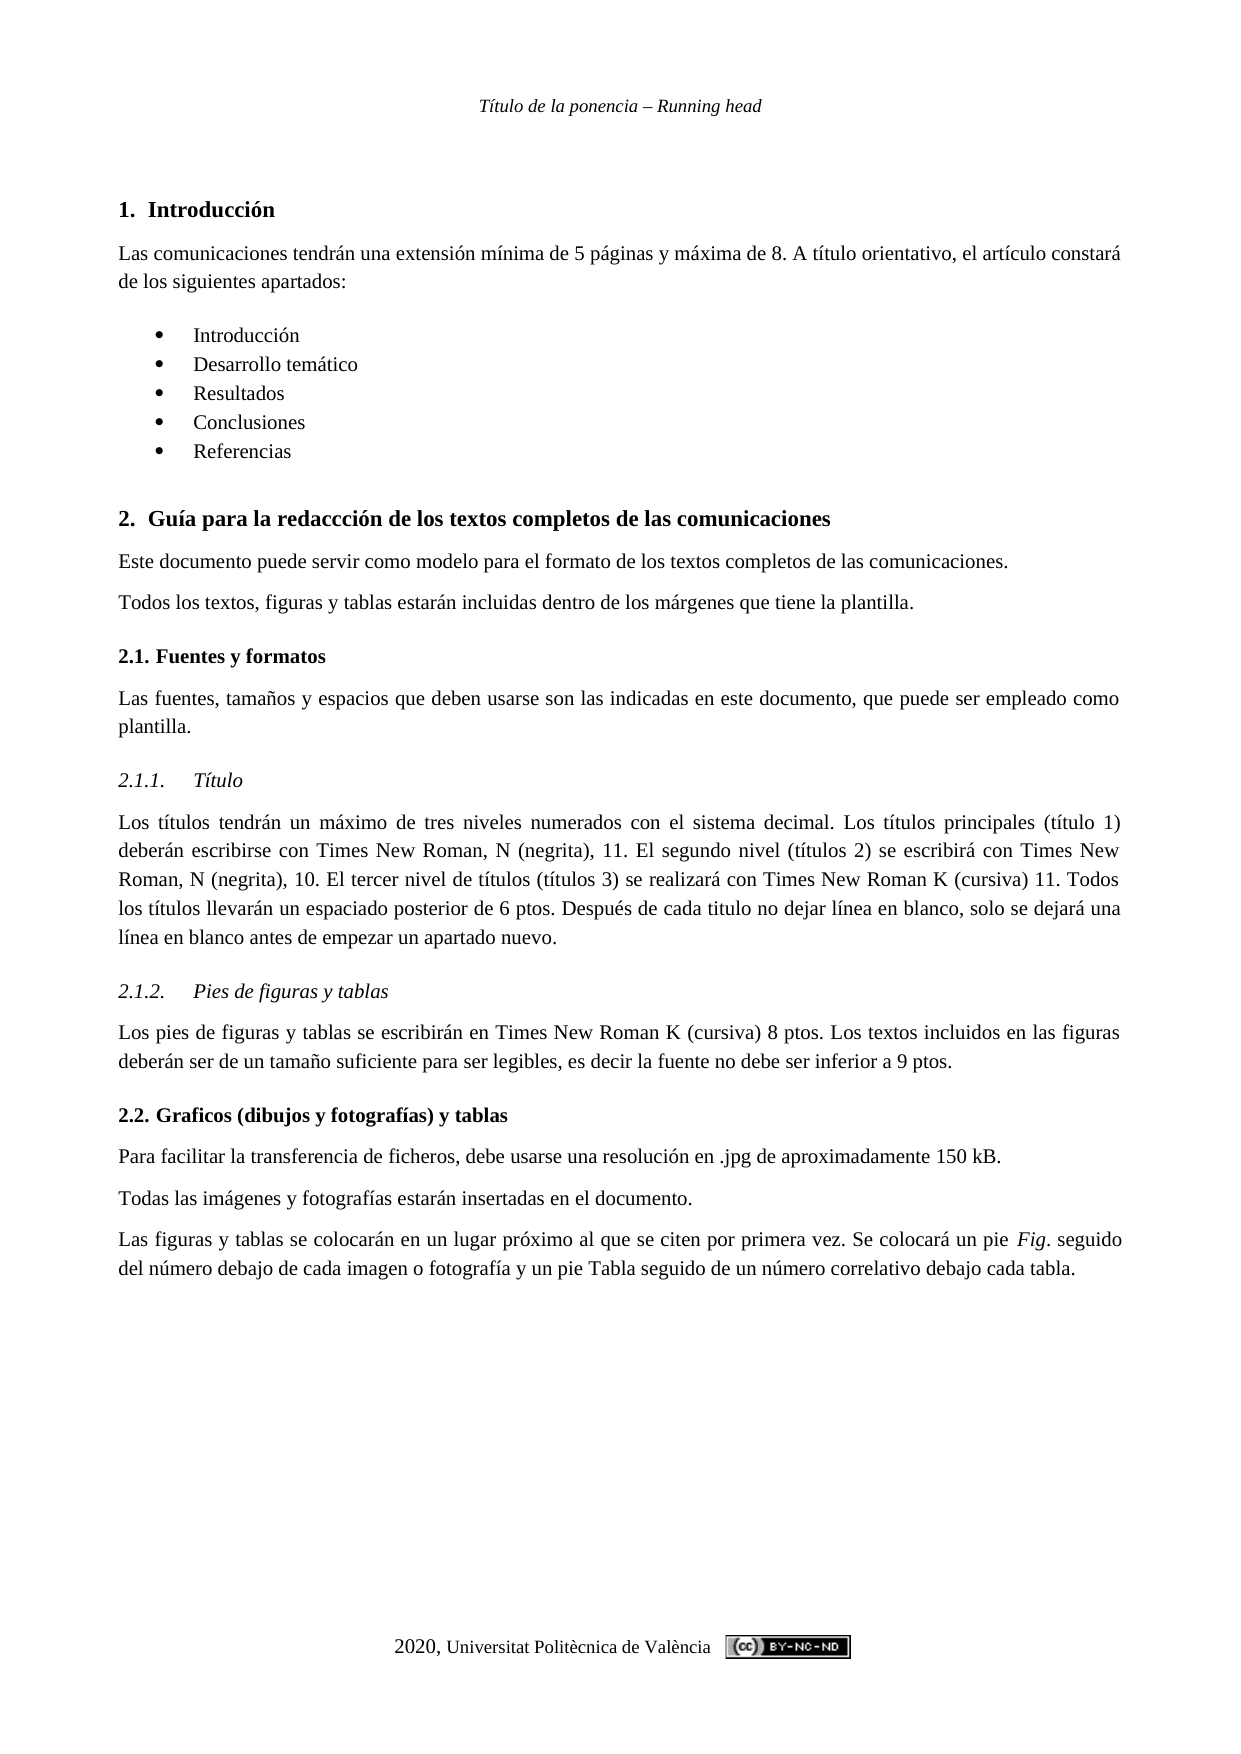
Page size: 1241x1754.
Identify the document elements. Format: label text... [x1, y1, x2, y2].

text Las comunicaciones tendrán una extensión mínima de 5 páginas y máxima de 8. A título orientativo, el artículo constará de los siguientes apartados: [118, 240, 1122, 293]
subtitle Título [118, 768, 1122, 792]
text Las fuentes, tamaños y espacios que deben usarse son las indicadas en este documento, que puede ser empleado como plantilla. [118, 686, 1122, 738]
text Este documento puede servir como modelo para el formato de los textos completos de las comunicaciones. [118, 549, 1122, 573]
text Todos los textos, figuras y tablas estarán incluidas dentro de los márgenes que tiene la plantilla. [118, 590, 1122, 614]
text Todas las imágenes y fotografías estarán insertadas en el documento. [118, 1186, 1122, 1210]
text Las figuras y tablas se colocarán en un lugar próximo al que se citen por primera vez. Se colocará un pie Fig. seguido del número debajo de cada imagen o fotografía y un pie Tabla seguido de un número correlativo debajo cada tabla. [118, 1227, 1122, 1280]
list Resultados [156, 381, 1122, 405]
list Conclusiones [156, 410, 1122, 434]
list Introducción [156, 323, 1122, 347]
list Desarrollo temático [156, 352, 1122, 376]
subtitle Guía para la redaccción de los textos completos de las comunicaciones [118, 505, 1122, 531]
text Los pies de figuras y tablas se escribirán en Times New Roman K (cursiva) 8 ptos. Los textos incluidos en las figuras deberán ser de un tamaño suficiente para ser legibles, es decir la fuente no debe ser inferior a 9 ptos. [118, 1020, 1122, 1073]
subtitle Introducción [118, 196, 1122, 223]
picture [725, 1635, 851, 1659]
subtitle Fuentes y formatos [118, 644, 1122, 668]
text Los títulos tendrán un máximo de tres niveles numerados con el sistema decimal. Los títulos principales (título 1) deberán escribirse con Times New Roman, N (negrita), 11. El segundo nivel (títulos 2) se escribirá con Times New Roman, N (negrita), 10. El tercer nivel de títulos (títulos 3) se realizará con Times New Roman K (cursiva) 11. Todos los títulos llevarán un espaciado posterior de 6 ptos. Después de cada titulo no dejar línea en blanco, solo se dejará una línea en blanco antes de empezar un apartado nuevo. [118, 809, 1122, 949]
subtitle Graficos (dibujos y fotografías) y tablas [118, 1103, 1122, 1127]
list Referencias [156, 438, 1122, 463]
subtitle Pies de figuras y tablas [118, 979, 1122, 1003]
text Para facilitar la transferencia de ficheros, debe usarse una resolución en .jpg de aproximadamente 150 kB. [118, 1144, 1122, 1168]
